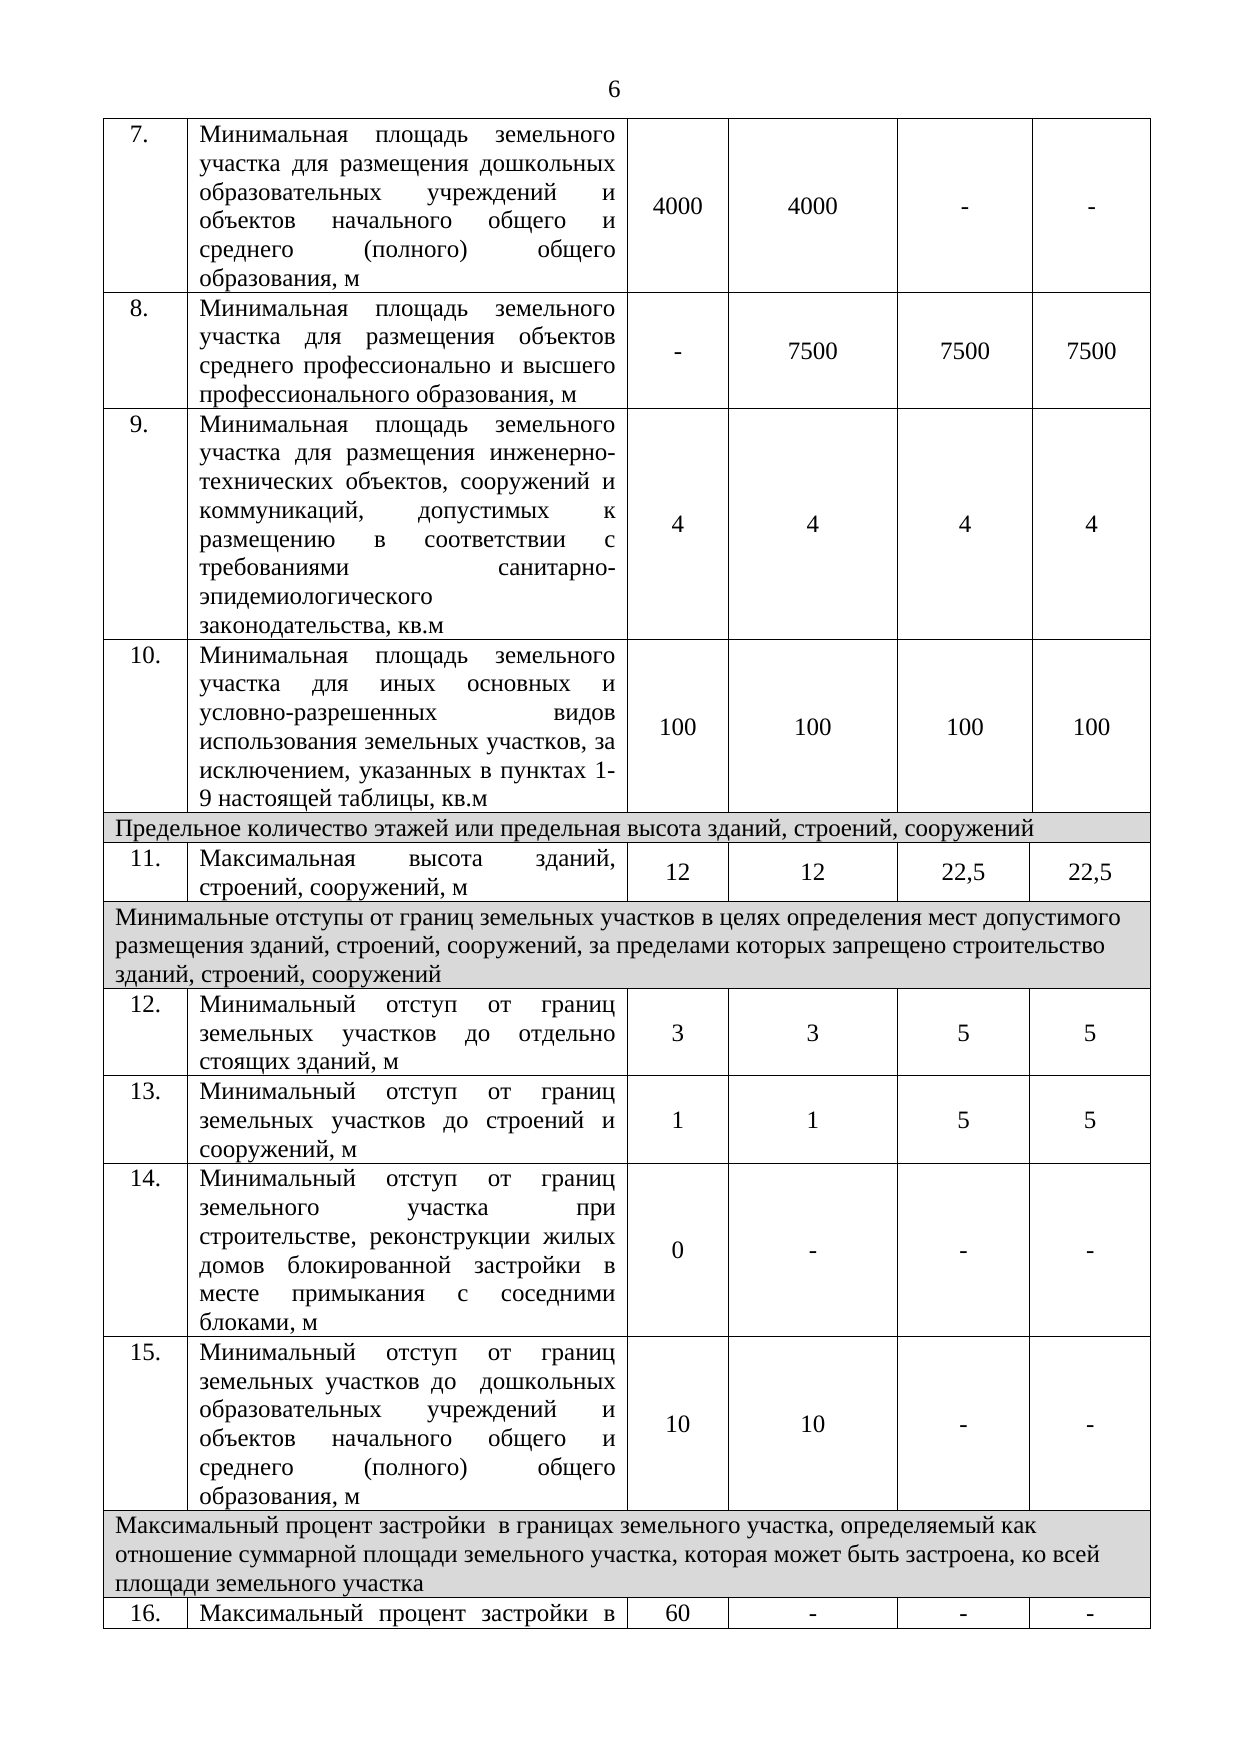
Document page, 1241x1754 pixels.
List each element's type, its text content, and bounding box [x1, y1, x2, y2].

table_cell 100 [729, 640, 897, 812]
table_cell 4000 [628, 119, 728, 292]
table_cell [104, 1076, 187, 1162]
table_cell - [898, 1598, 1029, 1628]
table_cell Минимальная площадь земельного участка для размещения объектов среднего профессионально и высшего профессионального образования, м [188, 293, 627, 408]
table_cell - [898, 119, 1032, 292]
table_cell 12 [628, 843, 728, 901]
table_cell - [729, 1598, 897, 1628]
table_cell Минимальный отступ от границ земельных участков до строений и сооружений, м [188, 1076, 627, 1162]
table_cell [188, 1598, 627, 1628]
table_cell 7500 [1033, 293, 1150, 408]
table_cell - [1030, 1337, 1150, 1509]
table_cell Минимальные отступы от границ земельных участков в целях определения мест допустимого размещения зданий, строений, сооружений, за пределами которых запрещено строительство зданий, строений, сооружений [104, 902, 1150, 988]
table_cell [104, 293, 187, 408]
table_cell 100 [1033, 640, 1150, 812]
table_cell [104, 409, 187, 639]
table_cell Минимальный отступ от границ земельного участка при строительстве, реконструкции жилых домов блокированной застройки в месте примыкания с соседними блоками, м [188, 1164, 627, 1336]
table_cell - [729, 1164, 897, 1336]
table_cell 5 [898, 989, 1029, 1075]
table_cell Предельное количество этажей или предельная высота зданий, строений, сооружений [104, 813, 1150, 842]
table_cell 1 [628, 1076, 728, 1162]
table_cell - [898, 1337, 1029, 1509]
table_cell - [1033, 119, 1150, 292]
table_cell - [1030, 1164, 1150, 1336]
table_cell 10 [729, 1337, 897, 1509]
table_cell 3 [729, 989, 897, 1075]
table_cell [104, 989, 187, 1075]
table_cell 4 [898, 409, 1032, 639]
table_cell [104, 1337, 187, 1509]
table_cell 12 [729, 843, 897, 901]
table_cell - [1030, 1598, 1150, 1628]
table_cell 5 [1030, 1076, 1150, 1162]
table_cell 100 [628, 640, 728, 812]
table_cell 4 [628, 409, 728, 639]
table_cell [104, 1164, 187, 1336]
table_cell 7500 [729, 293, 897, 408]
table_cell 4 [729, 409, 897, 639]
table_cell Минимальный отступ от границ земельных участков до дошкольных образовательных учреждений и объектов начального общего и среднего (полного) общего образования, м [188, 1337, 627, 1509]
table_cell Минимальная площадь земельного участка для размещения инженерно-технических объектов, сооружений и коммуникаций, допустимых к размещению в соответствии с требованиями санитарно-эпидемиологического законодательства, кв.м [188, 409, 627, 639]
table_cell 5 [1030, 989, 1150, 1075]
table_cell Максимальный процент застройки в границах земельного участка, определяемый как отношение суммарной площади земельного участка, которая может быть застроена, ко всей площади земельного участка [104, 1511, 1150, 1597]
table_cell [104, 1598, 187, 1628]
table_cell [104, 843, 187, 901]
table_cell 22,5 [1030, 843, 1150, 901]
table_cell 5 [898, 1076, 1029, 1162]
table_cell 100 [898, 640, 1032, 812]
table_cell 4000 [729, 119, 897, 292]
table_cell - [898, 1164, 1029, 1336]
table_cell 60 [628, 1598, 728, 1628]
table_cell 7500 [898, 293, 1032, 408]
table_cell [104, 119, 187, 292]
table_cell 0 [628, 1164, 728, 1336]
table_cell Минимальная площадь земельного участка для иных основных и условно-разрешенных видов использования земельных участков, за исключением, указанных в пунктах 1-9 настоящей таблицы, кв.м [188, 640, 627, 812]
table_cell 4 [1033, 409, 1150, 639]
table_cell - [628, 293, 728, 408]
table_cell 3 [628, 989, 728, 1075]
table_cell 10 [628, 1337, 728, 1509]
table_cell 22,5 [898, 843, 1029, 901]
table_cell 1 [729, 1076, 897, 1162]
table_cell [104, 640, 187, 812]
table_cell Максимальная высота зданий, строений, сооружений, м [188, 843, 627, 901]
table_cell Минимальная площадь земельного участка для размещения дошкольных образовательных учреждений и объектов начального общего и среднего (полного) общего образования, м [188, 119, 627, 292]
table_cell Минимальный отступ от границ земельных участков до отдельно стоящих зданий, м [188, 989, 627, 1075]
